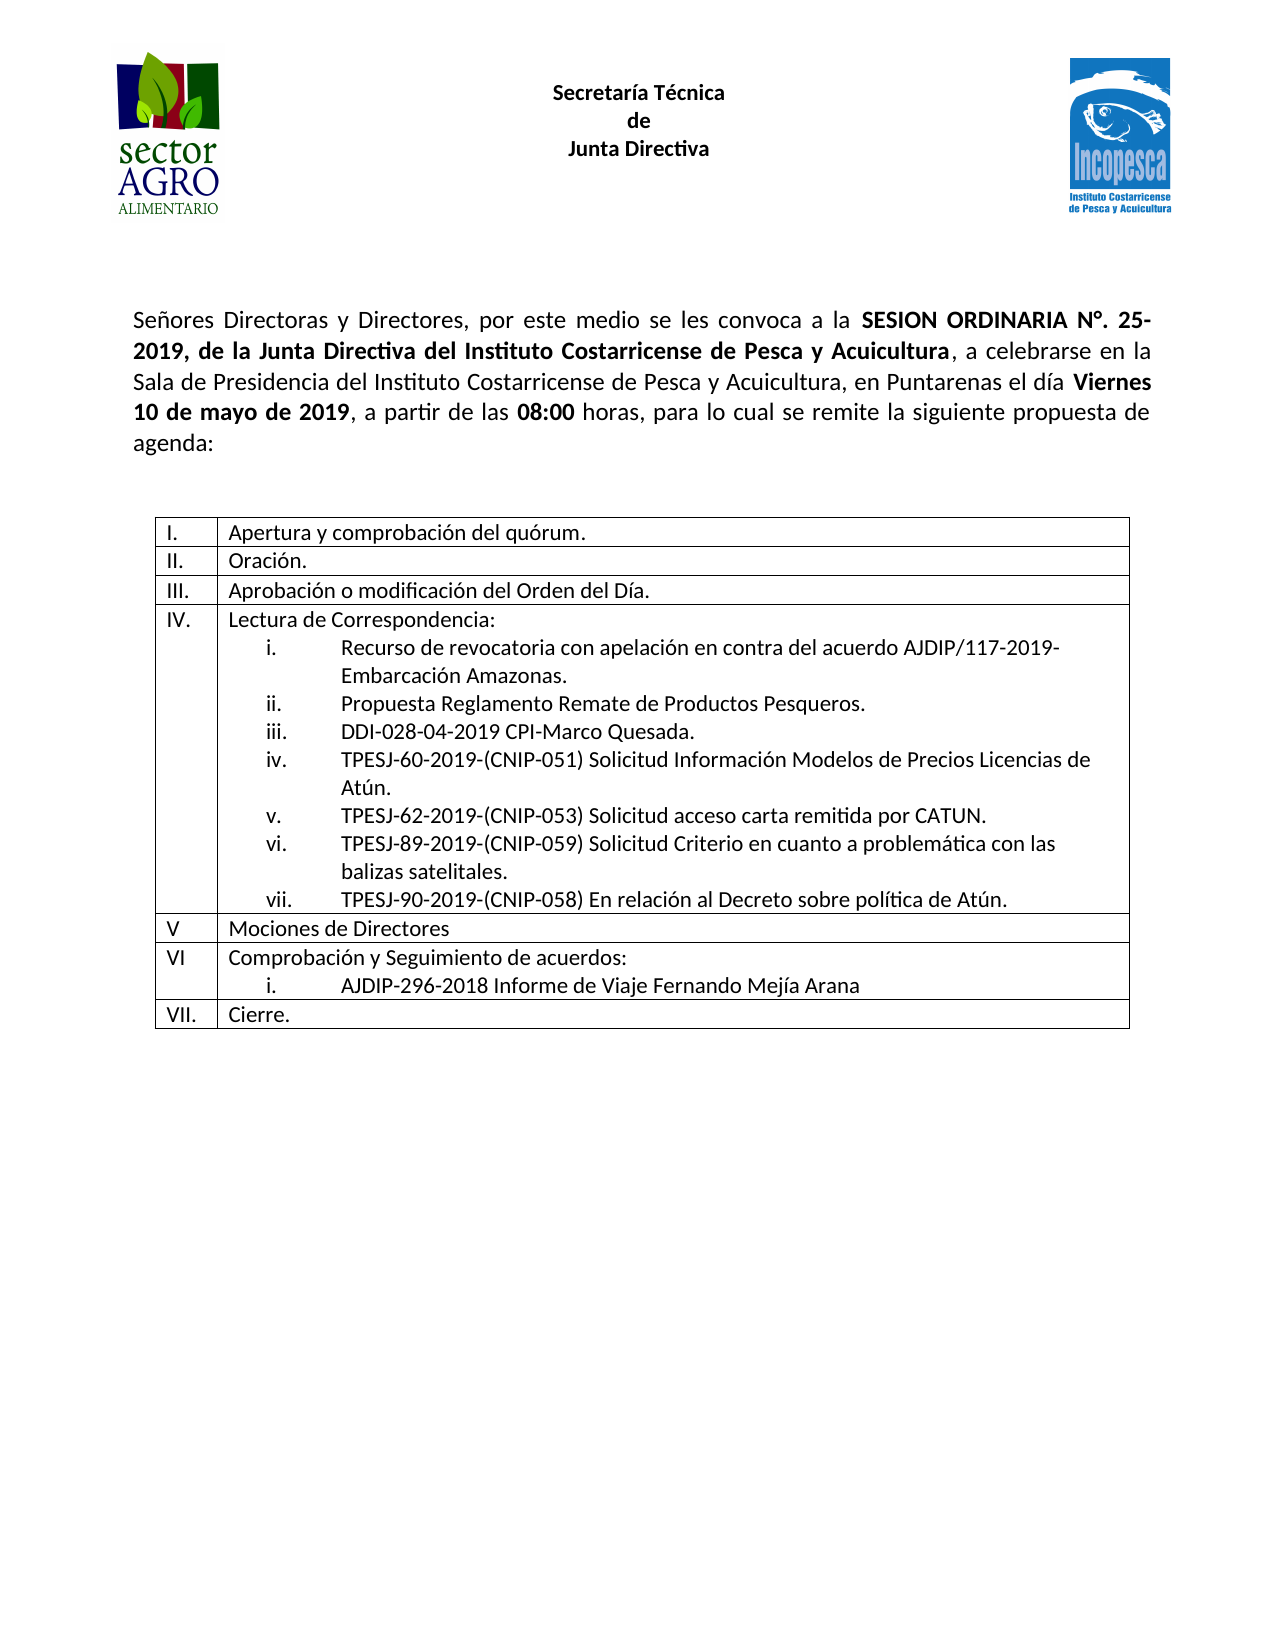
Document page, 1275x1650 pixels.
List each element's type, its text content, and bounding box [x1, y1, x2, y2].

table_cell Oración. [218, 547, 1129, 575]
text Señores Directoras y Directores, por este medio se les convoca a la SESION ORDINARIA N°. 25-2019, de la Junta Directiva del Instituto Costarricense de Pesca y Acuicultura, a celebrarse en la Sala de Presidencia del Instituto Costarricense de Pesca y Acuicultura, en Puntarenas el día Viernes 10 de mayo de 2019, a partir de las 08:00 horas, para lo cual se remite la siguiente propuesta de agenda: [133, 305, 1152, 457]
table_cell Mociones de Directores [218, 914, 1129, 942]
table_cell Aprobación o modificación del Orden del Día. [218, 576, 1129, 604]
table_cell V [156, 914, 217, 942]
table_cell VII. [156, 1000, 217, 1028]
table_header Apertura y comprobación del quórum. [218, 518, 1129, 546]
picture [111, 43, 225, 223]
table_cell IV. [156, 605, 217, 913]
picture [1068, 58, 1172, 214]
table_cell Comprobación y Seguimiento de acuerdos: AJDIP-296-2018 Informe de Viaje Fernando Mejía Arana [218, 943, 1129, 999]
table_cell II. [156, 547, 217, 575]
table_cell III. [156, 576, 217, 604]
table_cell VI [156, 943, 217, 999]
table_header I. [156, 518, 217, 546]
table_cell Cierre. [218, 1000, 1129, 1028]
table_cell Lectura de Correspondencia: Recurso de revocatoria con apelación en contra del acuerdo AJDIP/117-2019-Embarcación Amazonas. Propuesta Reglamento Remate de Productos Pesqueros. DDI-028-04-2019 CPI-Marco Quesada. TPESJ-60-2019-(CNIP-051) Solicitud Información Modelos de Precios Licencias de Atún. TPESJ-62-2019-(CNIP-053) Solicitud acceso carta remitida por CATUN. TPESJ-89-2019-(CNIP-059) Solicitud Criterio en cuanto a problemática con las balizas satelitales. TPESJ-90-2019-(CNIP-058) En relación al Decreto sobre política de Atún. [218, 605, 1129, 913]
